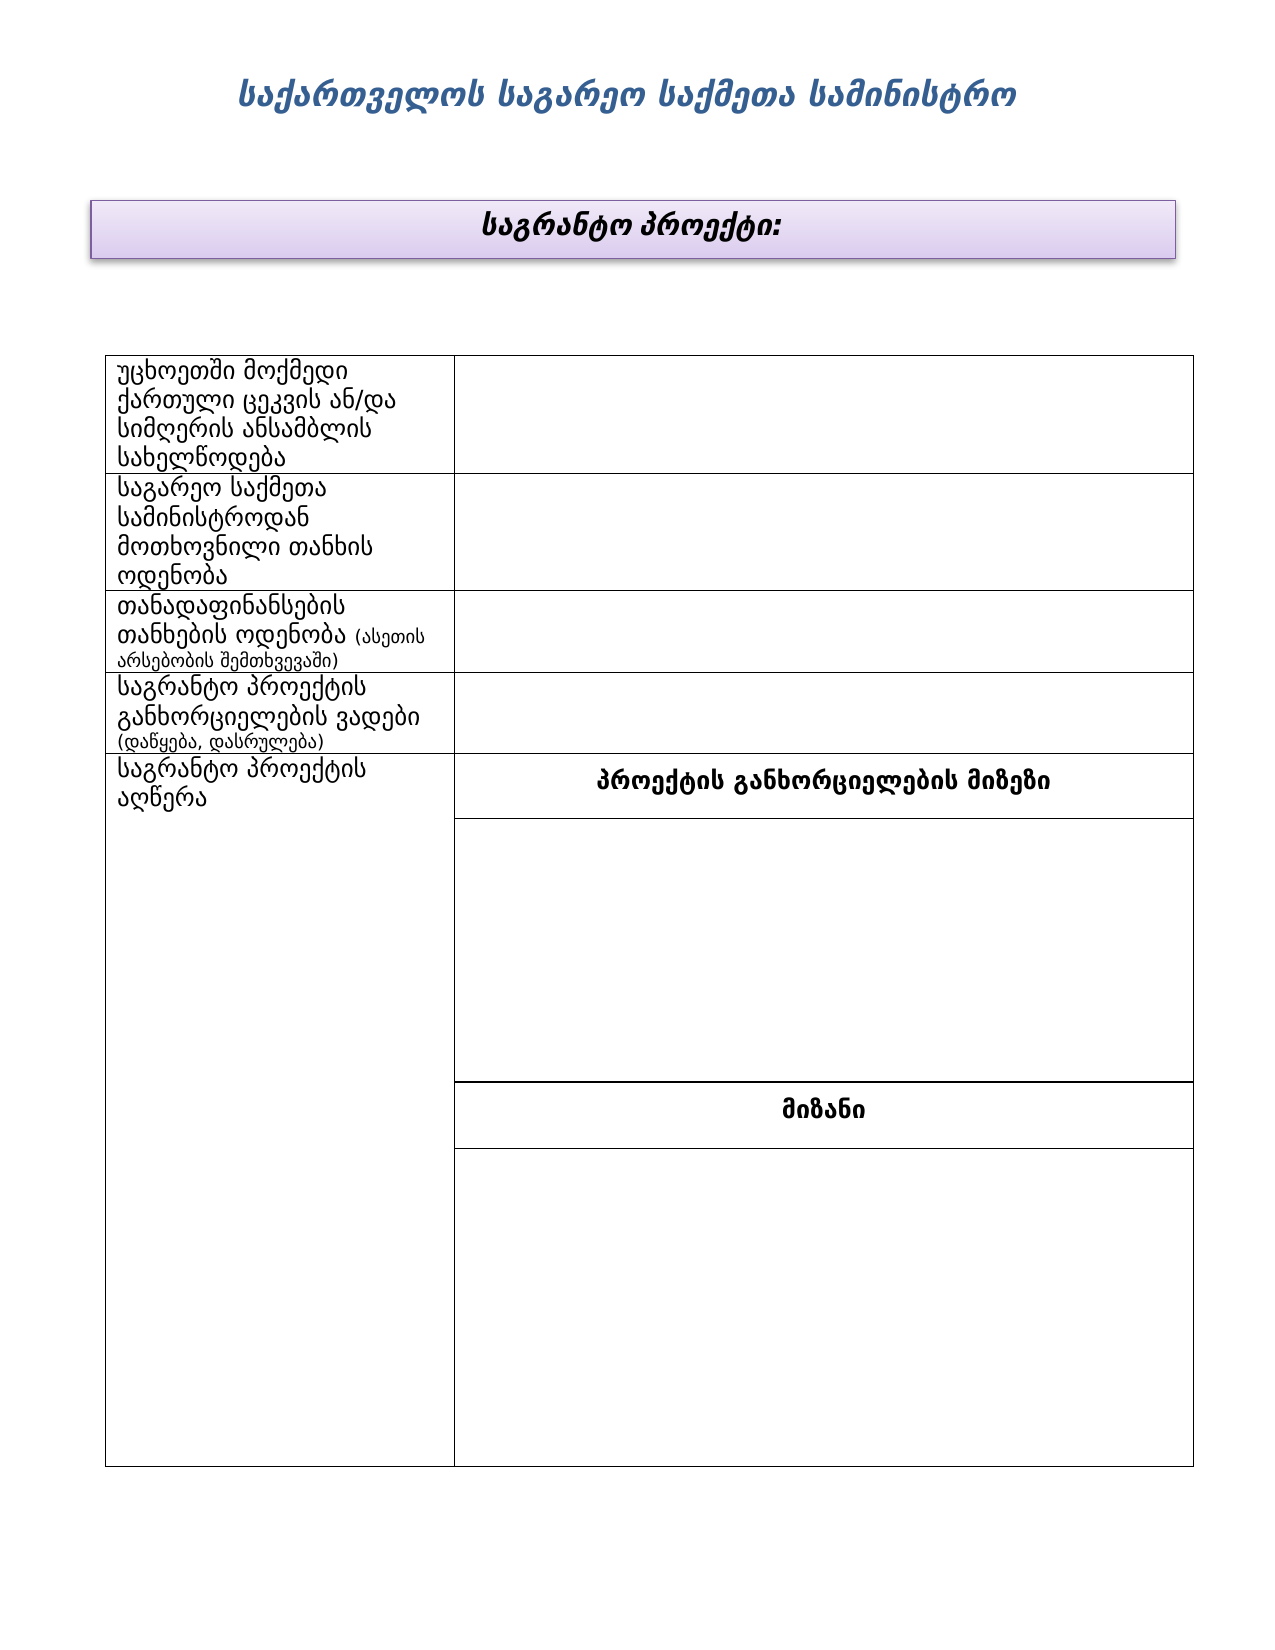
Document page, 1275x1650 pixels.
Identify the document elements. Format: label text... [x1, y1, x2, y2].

table_header უცხოეთში მოქმედი ქართული ცეკვის ან/და სიმღერის ანსამბლის სახელწოდება [106, 356, 454, 473]
table_cell საგრანტო პროექტის განხორციელების ვადები (დაწყება, დასრულება) [106, 673, 454, 753]
table_cell პროექტის განხორციელების მიზეზი [455, 754, 1193, 817]
table_cell საგრანტო პროექტის აღწერა [106, 754, 454, 1466]
table_cell [455, 1149, 1193, 1466]
table_cell თანადაფინანსების თანხების ოდენობა (ასეთის არსებობის შემთხვევაში) [106, 591, 454, 672]
table_cell [455, 474, 1193, 590]
table_header [455, 356, 1193, 473]
table_cell საგარეო საქმეთა სამინისტროდან მოთხოვნილი თანხის ოდენობა [106, 474, 454, 590]
table_cell [455, 819, 1193, 1081]
table_cell [455, 591, 1193, 672]
table_cell მიზანი [455, 1083, 1193, 1148]
table_cell [455, 673, 1193, 753]
